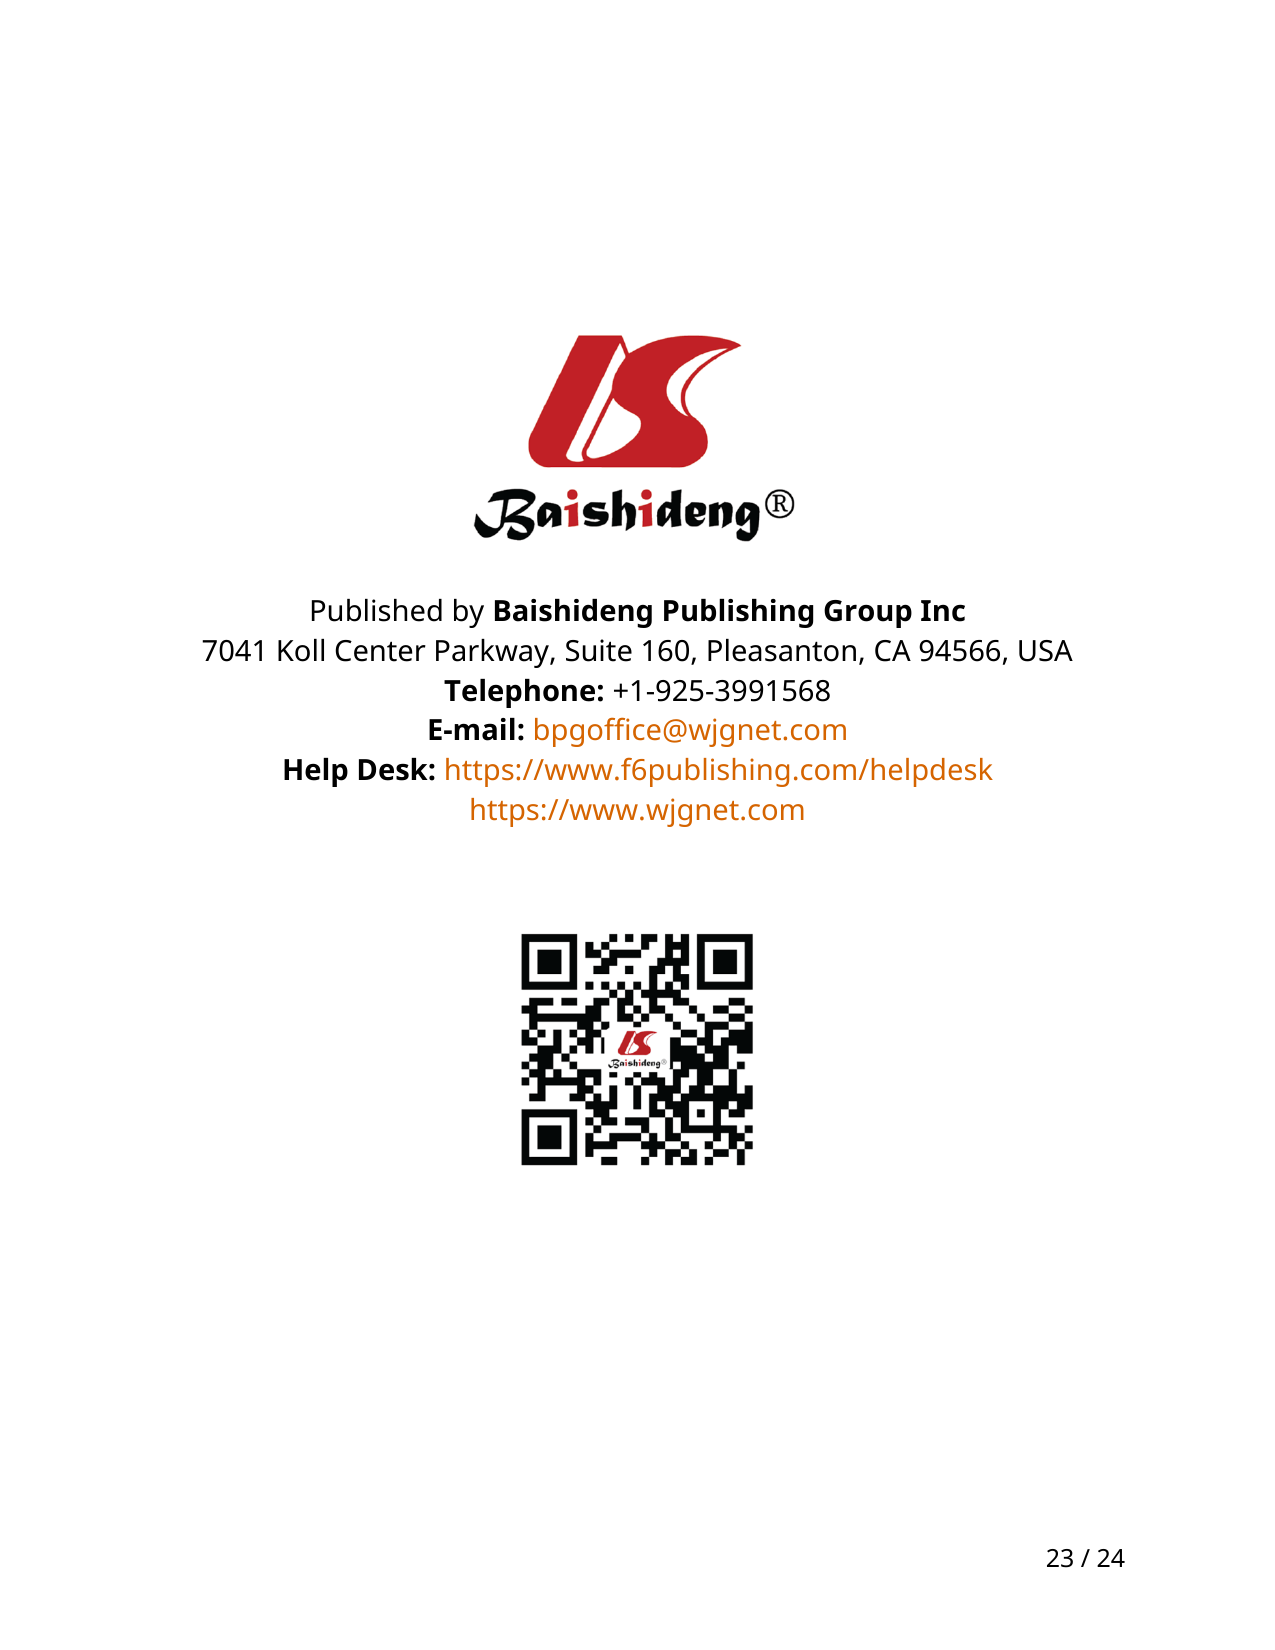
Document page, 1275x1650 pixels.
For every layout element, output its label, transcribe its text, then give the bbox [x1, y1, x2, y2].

text https://www.wjgnet.com [150, 789, 1125, 829]
picture [432, 320, 843, 557]
text 7041 Koll Center Parkway, Suite 160, Pleasanton, CA 94566, USA [150, 630, 1125, 670]
text E-mail: bpgoffice@wjgnet.com [150, 710, 1125, 749]
text Telephone: +1-925-3991568 [150, 670, 1125, 710]
text Published by Baishideng Publishing Group Inc [150, 591, 1125, 630]
text Help Desk: https://www.f6publishing.com/helpdesk [150, 749, 1125, 789]
picture [518, 931, 757, 1168]
